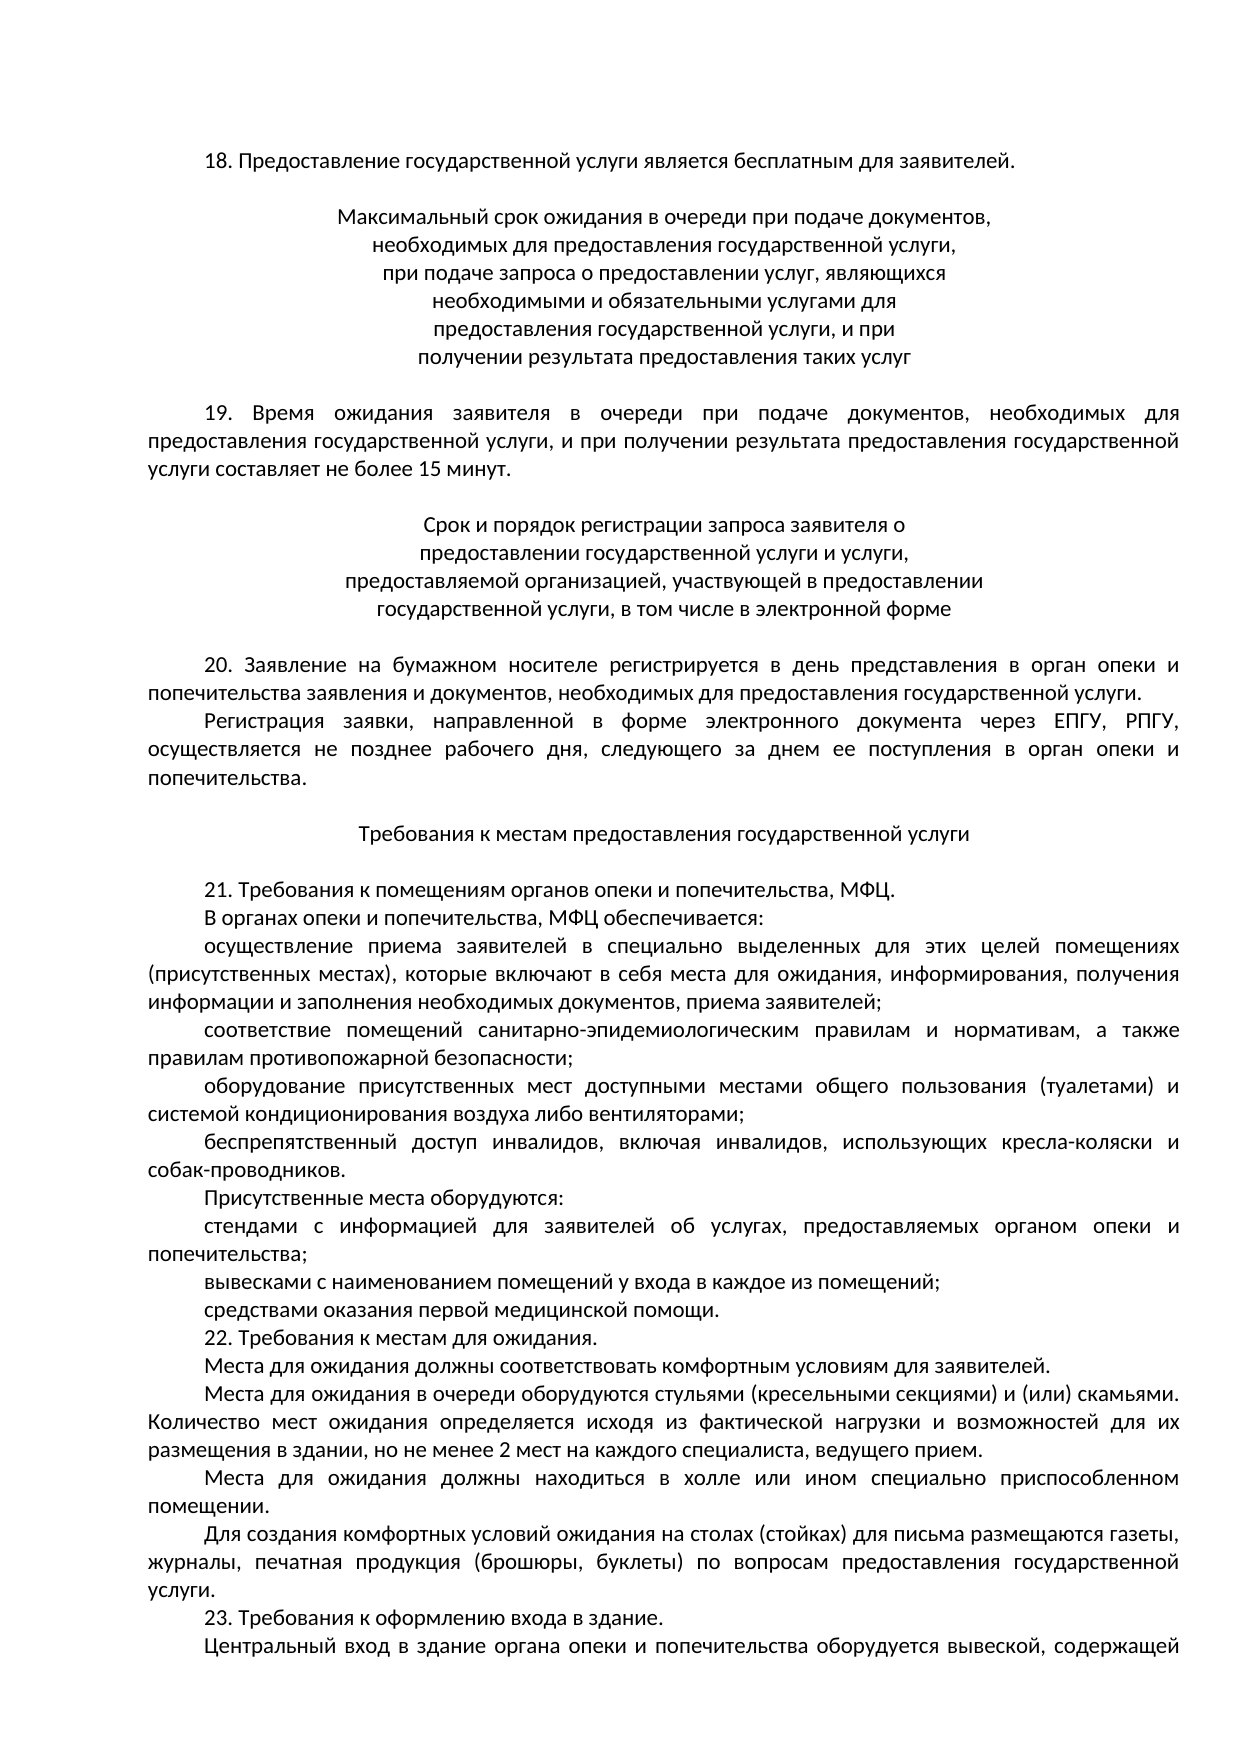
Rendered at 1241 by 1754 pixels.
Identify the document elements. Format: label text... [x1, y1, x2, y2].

text необходимых для предоставления государственной услуги, [148, 230, 1181, 258]
text средствами оказания первой медицинской помощи. [148, 1295, 1181, 1323]
text предоставлении государственной услуги и услуги, [148, 538, 1181, 566]
text Места для ожидания должны находиться в холле или ином специально приспособленном помещении. [148, 1463, 1181, 1519]
text при подаче запроса о предоставлении услуг, являющихся [148, 258, 1181, 286]
text 18. Предоставление государственной услуги является бесплатным для заявителей. [148, 146, 1181, 174]
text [148, 1631, 1181, 1659]
text осуществление приема заявителей в специально выделенных для этих целей помещениях (присутственных местах), которые включают в себя места для ожидания, информирования, получения информации и заполнения необходимых документов, приема заявителей; [148, 931, 1181, 1015]
text получении результата предоставления таких услуг [148, 342, 1181, 370]
text предоставления государственной услуги, и при [148, 314, 1181, 342]
text Места для ожидания должны соответствовать комфортным условиям для заявителей. [148, 1351, 1181, 1379]
text Для создания комфортных условий ожидания на столах (стойках) для письма размещаются газеты, журналы, печатная продукция (брошюры, буклеты) по вопросам предоставления государственной услуги. [148, 1519, 1181, 1603]
text 23. Требования к оформлению входа в здание. [148, 1603, 1181, 1631]
text В органах опеки и попечительства, МФЦ обеспечивается: [148, 903, 1181, 931]
text вывесками с наименованием помещений у входа в каждое из помещений; [148, 1267, 1181, 1295]
text 22. Требования к местам для ожидания. [148, 1323, 1181, 1351]
text 20. Заявление на бумажном носителе регистрируется в день представления в орган опеки и попечительства заявления и документов, необходимых для предоставления государственной услуги. [148, 651, 1181, 707]
text Регистрация заявки, направленной в форме электронного документа через ЕПГУ, РПГУ, осуществляется не позднее рабочего дня, следующего за днем ее поступления в орган опеки и попечительства. [148, 707, 1181, 791]
text 19. Время ожидания заявителя в очереди при подаче документов, необходимых для предоставления государственной услуги, и при получении результата предоставления государственной услуги составляет не более 15 минут. [148, 398, 1181, 482]
text соответствие помещений санитарно-эпидемиологическим правилам и нормативам, а также правилам противопожарной безопасности; [148, 1015, 1181, 1071]
text предоставляемой организацией, участвующей в предоставлении [148, 566, 1181, 594]
text Требования к местам предоставления государственной услуги [148, 819, 1181, 847]
text Срок и порядок регистрации запроса заявителя о [148, 510, 1181, 538]
text Присутственные места оборудуются: [148, 1183, 1181, 1211]
text Максимальный срок ожидания в очереди при подаче документов, [148, 202, 1181, 230]
text беспрепятственный доступ инвалидов, включая инвалидов, использующих кресла-коляски и собак-проводников. [148, 1127, 1181, 1183]
text 21. Требования к помещениям органов опеки и попечительства, МФЦ. [148, 875, 1181, 903]
text необходимыми и обязательными услугами для [148, 286, 1181, 314]
text Места для ожидания в очереди оборудуются стульями (кресельными секциями) и (или) скамьями. Количество мест ожидания определяется исходя из фактической нагрузки и возможностей для их размещения в здании, но не менее 2 мест на каждого специалиста, ведущего прием. [148, 1379, 1181, 1463]
text государственной услуги, в том числе в электронной форме [148, 594, 1181, 622]
text оборудование присутственных мест доступными местами общего пользования (туалетами) и системой кондиционирования воздуха либо вентиляторами; [148, 1071, 1181, 1127]
text стендами с информацией для заявителей об услугах, предоставляемых органом опеки и попечительства; [148, 1211, 1181, 1267]
